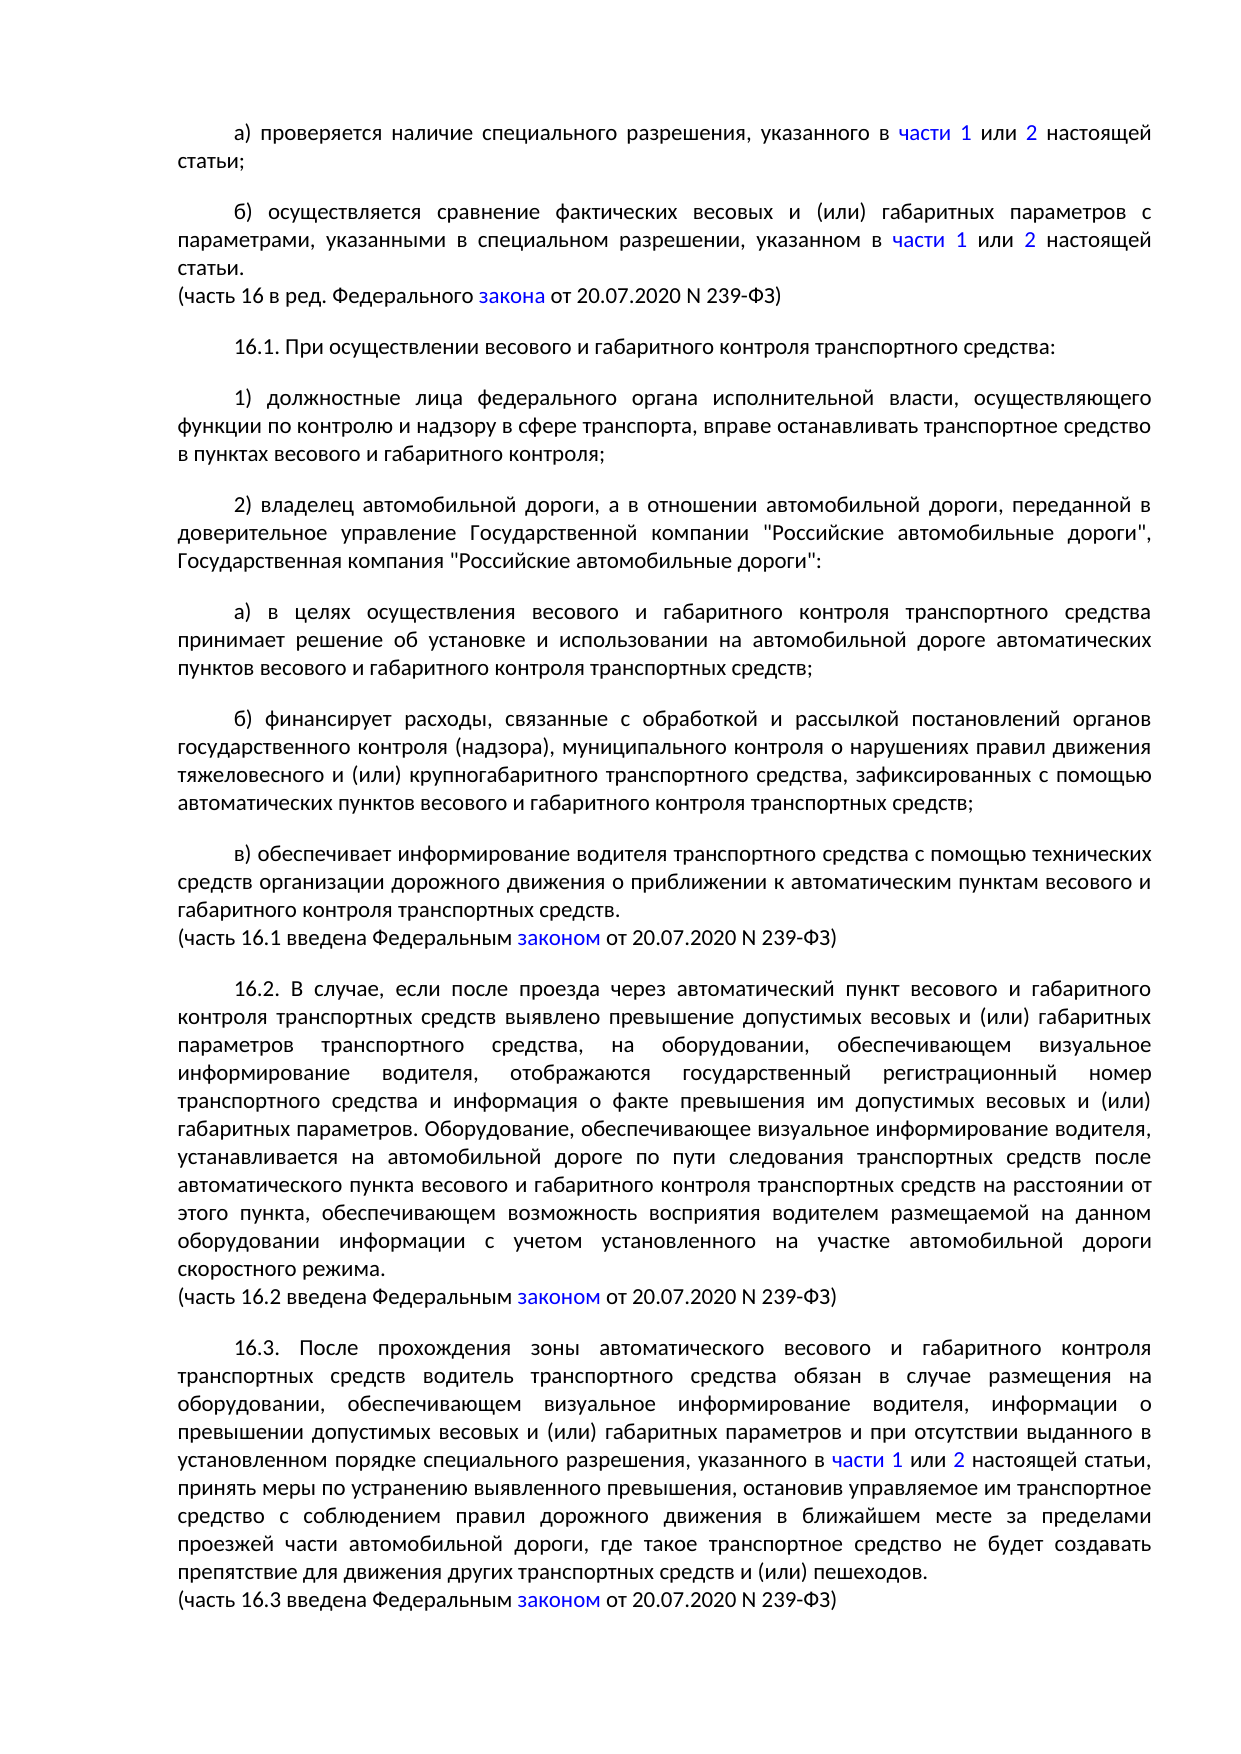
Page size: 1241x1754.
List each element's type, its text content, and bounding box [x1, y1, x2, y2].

text б) финансирует расходы, связанные с обработкой и рассылкой постановлений органов государственного контроля (надзора), муниципального контроля о нарушениях правил движения тяжеловесного и (или) крупногабаритного транспортного средства, зафиксированных с помощью автоматических пунктов весового и габаритного контроля транспортных средств; [177, 704, 1152, 816]
text (часть 16.3 введена Федеральным законом от 20.07.2020 N 239-ФЗ) [177, 1585, 1152, 1613]
text (часть 16.1 введена Федеральным законом от 20.07.2020 N 239-ФЗ) [177, 923, 1152, 951]
text 16.1. При осуществлении весового и габаритного контроля транспортного средства: [177, 332, 1152, 360]
text (часть 16.2 введена Федеральным законом от 20.07.2020 N 239-ФЗ) [177, 1282, 1152, 1310]
text 16.2. В случае, если после проезда через автоматический пункт весового и габаритного контроля транспортных средств выявлено превышение допустимых весовых и (или) габаритных параметров транспортного средства, на оборудовании, обеспечивающем визуальное информирование водителя, отображаются государственный регистрационный номер транспортного средства и информация о факте превышения им допустимых весовых и (или) габаритных параметров. Оборудование, обеспечивающее визуальное информирование водителя, устанавливается на автомобильной дороге по пути следования транспортных средств после автоматического пункта весового и габаритного контроля транспортных средств на расстоянии от этого пункта, обеспечивающем возможность восприятия водителем размещаемой на данном оборудовании информации с учетом установленного на участке автомобильной дороги скоростного режима. [177, 974, 1152, 1282]
text 2) владелец автомобильной дороги, а в отношении автомобильной дороги, переданной в доверительное управление Государственной компании "Российские автомобильные дороги", Государственная компания "Российские автомобильные дороги": [177, 490, 1152, 574]
text 16.3. После прохождения зоны автоматического весового и габаритного контроля транспортных средств водитель транспортного средства обязан в случае размещения на оборудовании, обеспечивающем визуальное информирование водителя, информации о превышении допустимых весовых и (или) габаритных параметров и при отсутствии выданного в установленном порядке специального разрешения, указанного в части 1 или 2 настоящей статьи, принять меры по устранению выявленного превышения, остановив управляемое им транспортное средство с соблюдением правил дорожного движения в ближайшем месте за пределами проезжей части автомобильной дороги, где такое транспортное средство не будет создавать препятствие для движения других транспортных средств и (или) пешеходов. [177, 1333, 1152, 1585]
text в) обеспечивает информирование водителя транспортного средства с помощью технических средств организации дорожного движения о приближении к автоматическим пунктам весового и габаритного контроля транспортных средств. [177, 839, 1152, 923]
text 1) должностные лица федерального органа исполнительной власти, осуществляющего функции по контролю и надзору в сфере транспорта, вправе останавливать транспортное средство в пунктах весового и габаритного контроля; [177, 383, 1152, 467]
text а) проверяется наличие специального разрешения, указанного в части 1 или 2 настоящей статьи; [177, 118, 1152, 174]
text (часть 16 в ред. Федерального закона от 20.07.2020 N 239-ФЗ) [177, 281, 1152, 309]
text б) осуществляется сравнение фактических весовых и (или) габаритных параметров с параметрами, указанными в специальном разрешении, указанном в части 1 или 2 настоящей статьи. [177, 197, 1152, 281]
text а) в целях осуществления весового и габаритного контроля транспортного средства принимает решение об установке и использовании на автомобильной дороге автоматических пунктов весового и габаритного контроля транспортных средств; [177, 597, 1152, 681]
